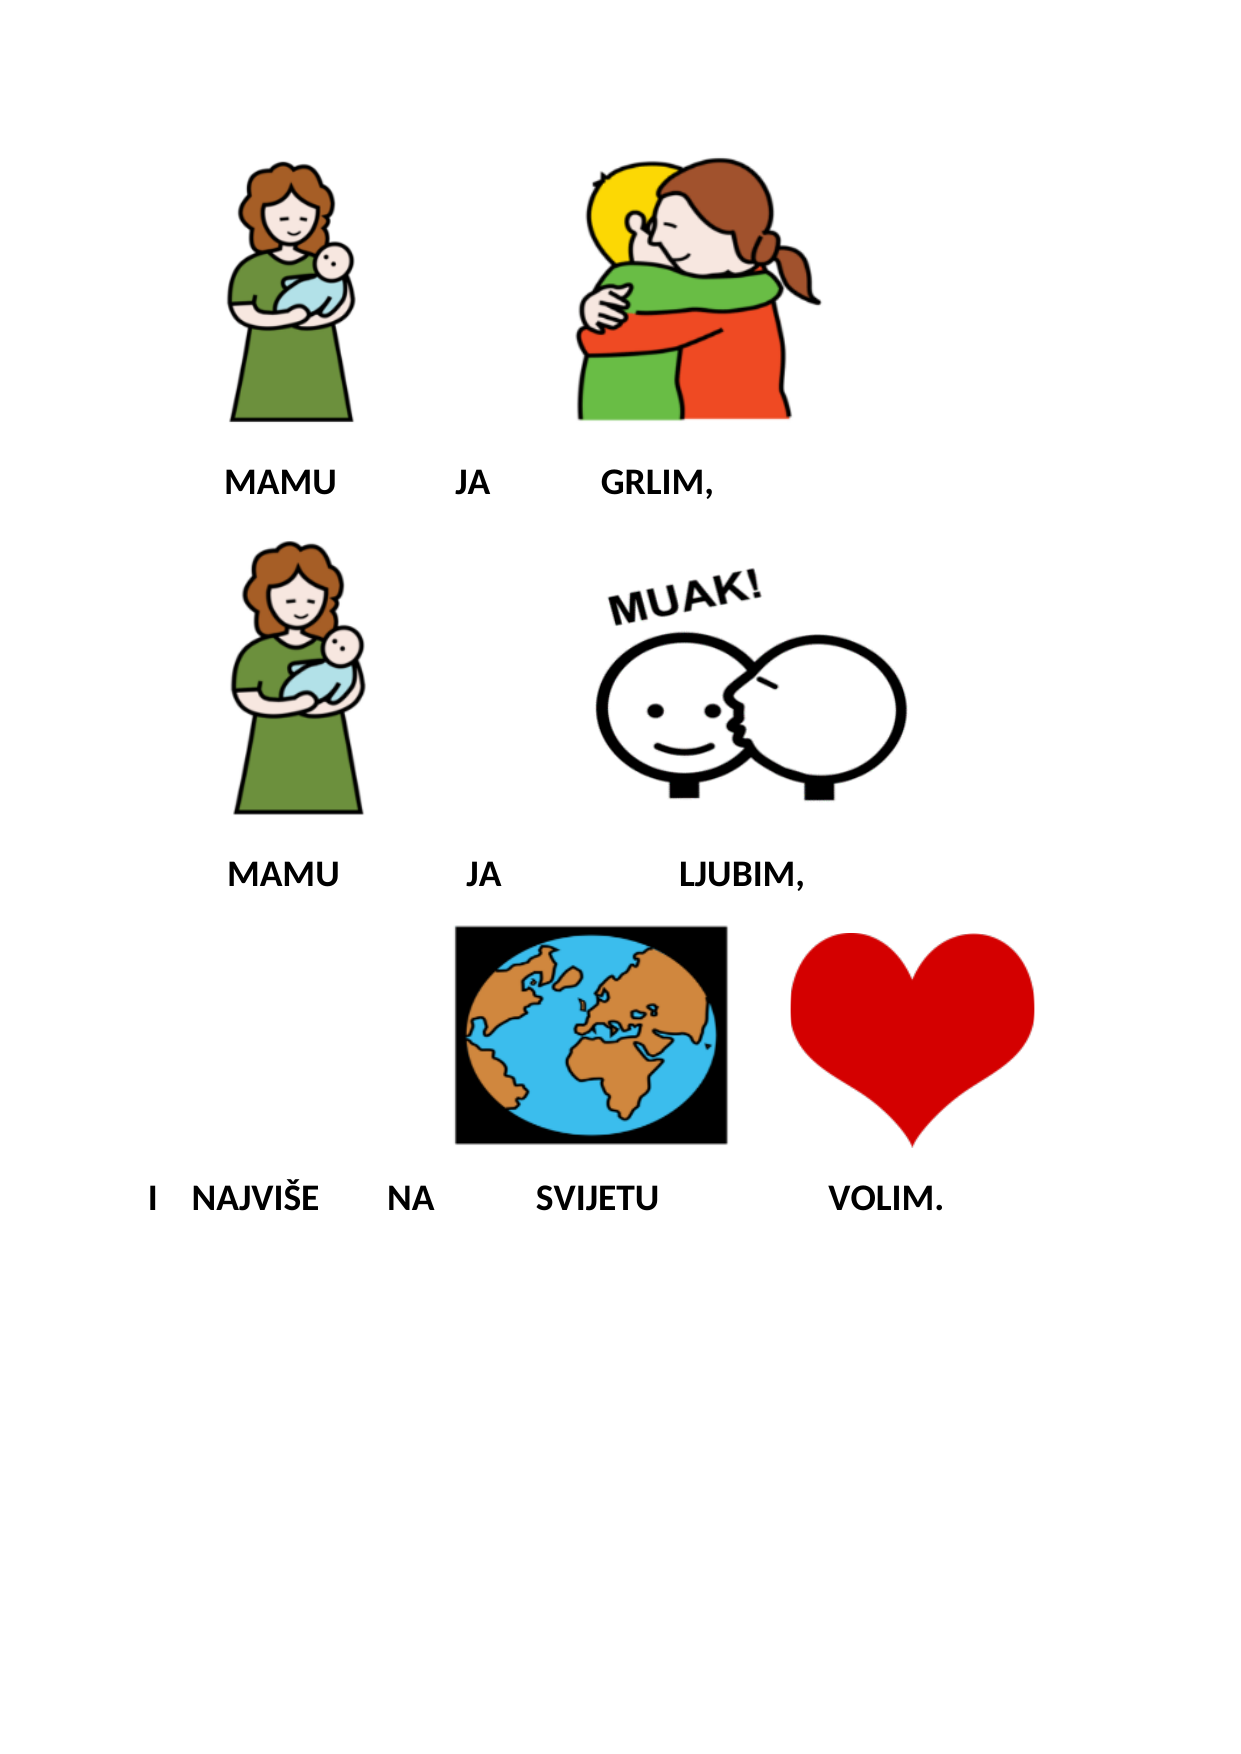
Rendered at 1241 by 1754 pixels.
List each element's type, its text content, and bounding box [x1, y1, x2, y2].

picture [147, 153, 436, 432]
text I NAJVIŠE NA SVIJETU VOLIM. [148, 1173, 1093, 1219]
text MAMU JA LJUBIM, [148, 850, 1093, 896]
picture [540, 147, 858, 432]
picture [790, 933, 1035, 1148]
picture [587, 544, 916, 825]
text MAMU JA GRLIM, [148, 458, 1093, 504]
picture [451, 923, 732, 1148]
picture [147, 531, 450, 825]
